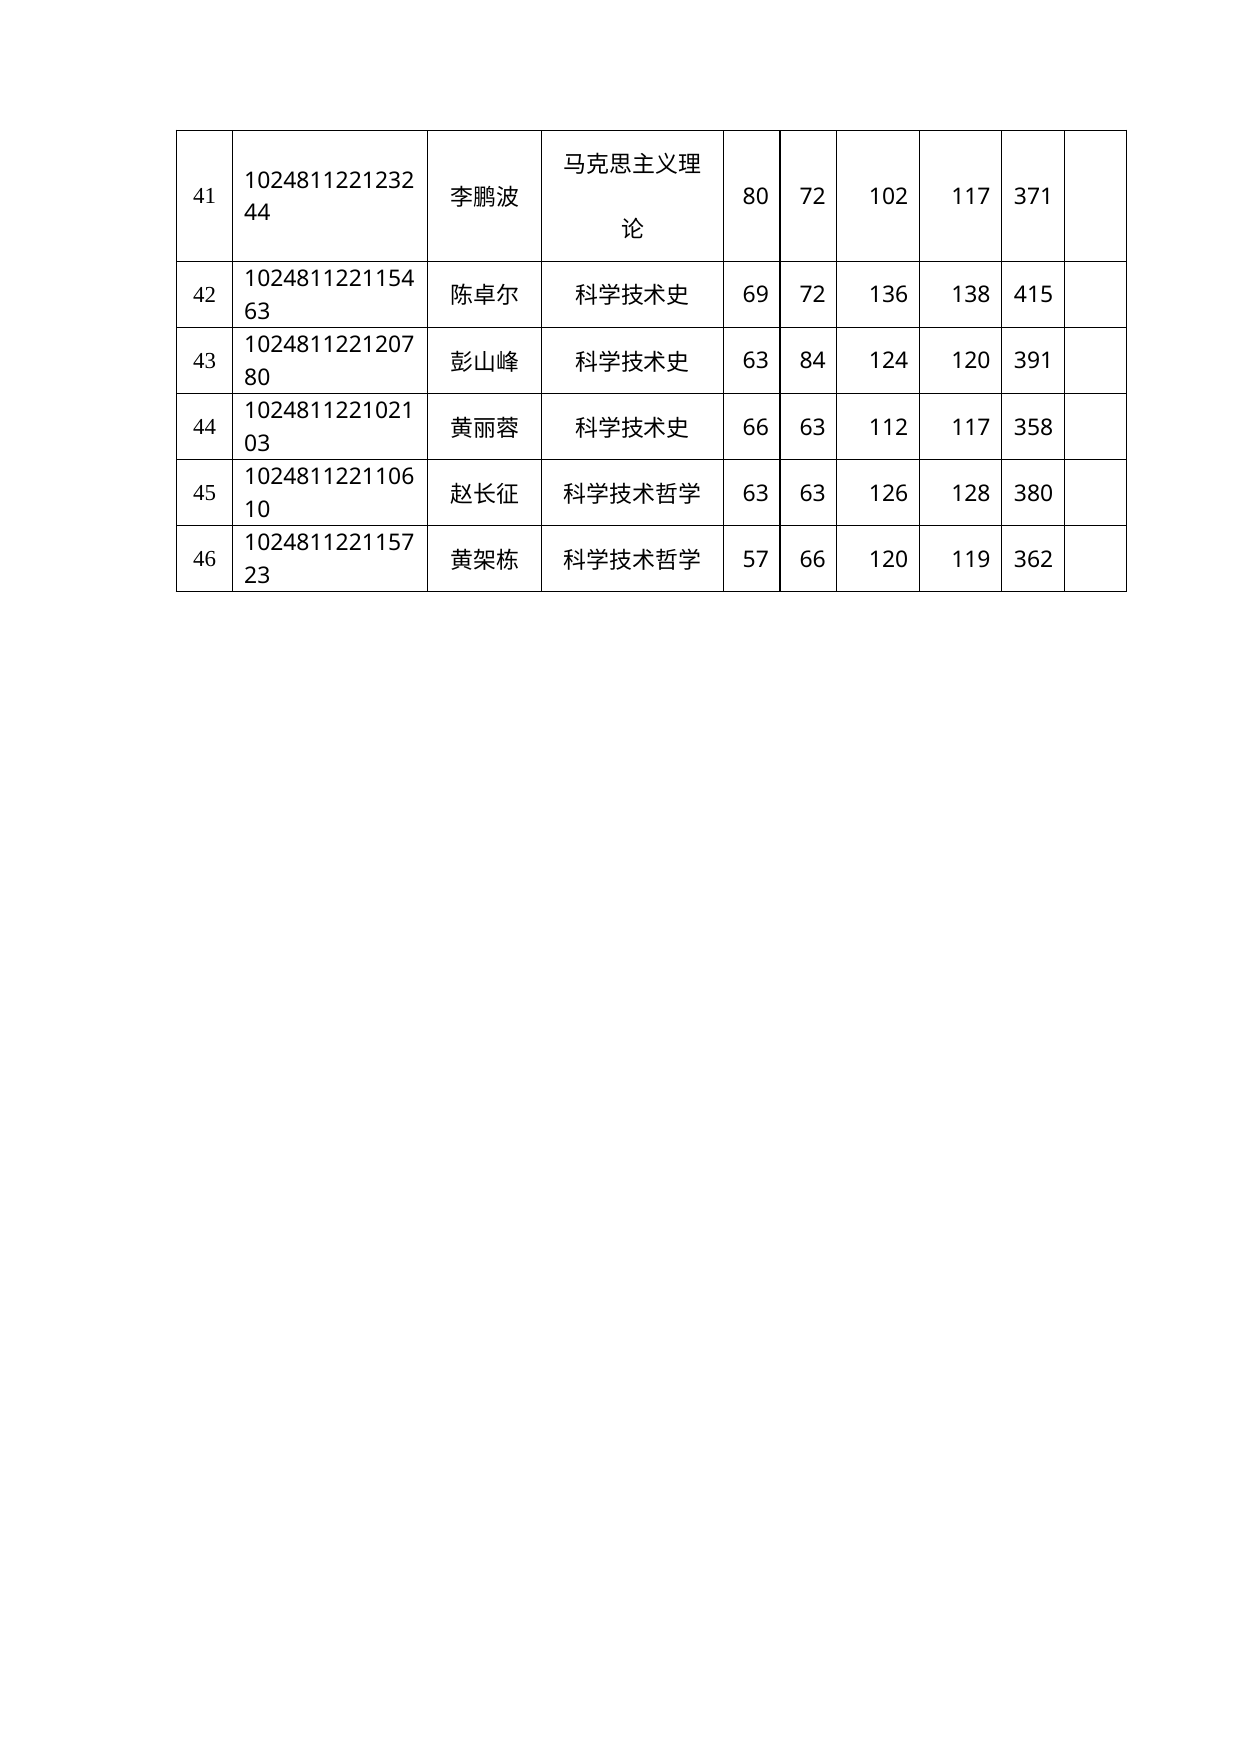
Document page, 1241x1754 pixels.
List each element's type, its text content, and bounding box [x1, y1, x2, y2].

table_cell 57 [724, 526, 779, 591]
table_cell [1065, 328, 1126, 393]
table_cell 84 [781, 328, 836, 393]
table_cell 120 [837, 526, 919, 591]
table_cell 赵长征 [428, 460, 541, 525]
table_cell 124 [837, 328, 919, 393]
table_cell 415 [1002, 262, 1064, 327]
table_cell 102481122115723 [233, 526, 427, 591]
table_cell 358 [1002, 394, 1064, 459]
table_cell 136 [837, 262, 919, 327]
table_cell 科学技术哲学 [542, 526, 723, 591]
table_cell 科学技术哲学 [542, 460, 723, 525]
table_cell 45 [177, 460, 232, 525]
table_cell 102481122110610 [233, 460, 427, 525]
table_cell 80 [724, 131, 779, 261]
table_cell [1065, 460, 1126, 525]
table_cell 科学技术史 [542, 328, 723, 393]
table_cell [1065, 131, 1126, 261]
table_cell 彭山峰 [428, 328, 541, 393]
table_cell 科学技术史 [542, 262, 723, 327]
table_cell 李鹏波 [428, 131, 541, 261]
table_cell 63 [724, 460, 779, 525]
table_cell 138 [920, 262, 1001, 327]
table_cell 117 [920, 394, 1001, 459]
table_cell 黄丽蓉 [428, 394, 541, 459]
table_cell 陈卓尔 [428, 262, 541, 327]
table_cell 44 [177, 394, 232, 459]
table_cell 63 [781, 394, 836, 459]
table_cell 371 [1002, 131, 1064, 261]
table_cell 102 [837, 131, 919, 261]
table_cell 69 [724, 262, 779, 327]
table_cell 380 [1002, 460, 1064, 525]
table_cell [1065, 394, 1126, 459]
table_cell 43 [177, 328, 232, 393]
table_cell 102481122123244 [233, 131, 427, 261]
table_cell 128 [920, 460, 1001, 525]
table_cell 102481122102103 [233, 394, 427, 459]
table_cell 63 [781, 460, 836, 525]
table_cell 102481122115463 [233, 262, 427, 327]
table_cell 马克思主义理论 [542, 131, 723, 261]
table_cell 66 [781, 526, 836, 591]
table_cell 41 [177, 131, 232, 261]
table_cell 黄架栋 [428, 526, 541, 591]
table_cell 63 [724, 328, 779, 393]
table_cell 126 [837, 460, 919, 525]
table_cell 72 [781, 262, 836, 327]
table_cell [1065, 526, 1126, 591]
table_cell 72 [781, 131, 836, 261]
table_cell 120 [920, 328, 1001, 393]
table_cell 362 [1002, 526, 1064, 591]
table_cell 46 [177, 526, 232, 591]
table_cell 391 [1002, 328, 1064, 393]
table_cell 102481122120780 [233, 328, 427, 393]
table_cell 112 [837, 394, 919, 459]
table_cell 119 [920, 526, 1001, 591]
table_cell 科学技术史 [542, 394, 723, 459]
table_cell 66 [724, 394, 779, 459]
table_cell 117 [920, 131, 1001, 261]
table_cell [1065, 262, 1126, 327]
table_cell 42 [177, 262, 232, 327]
